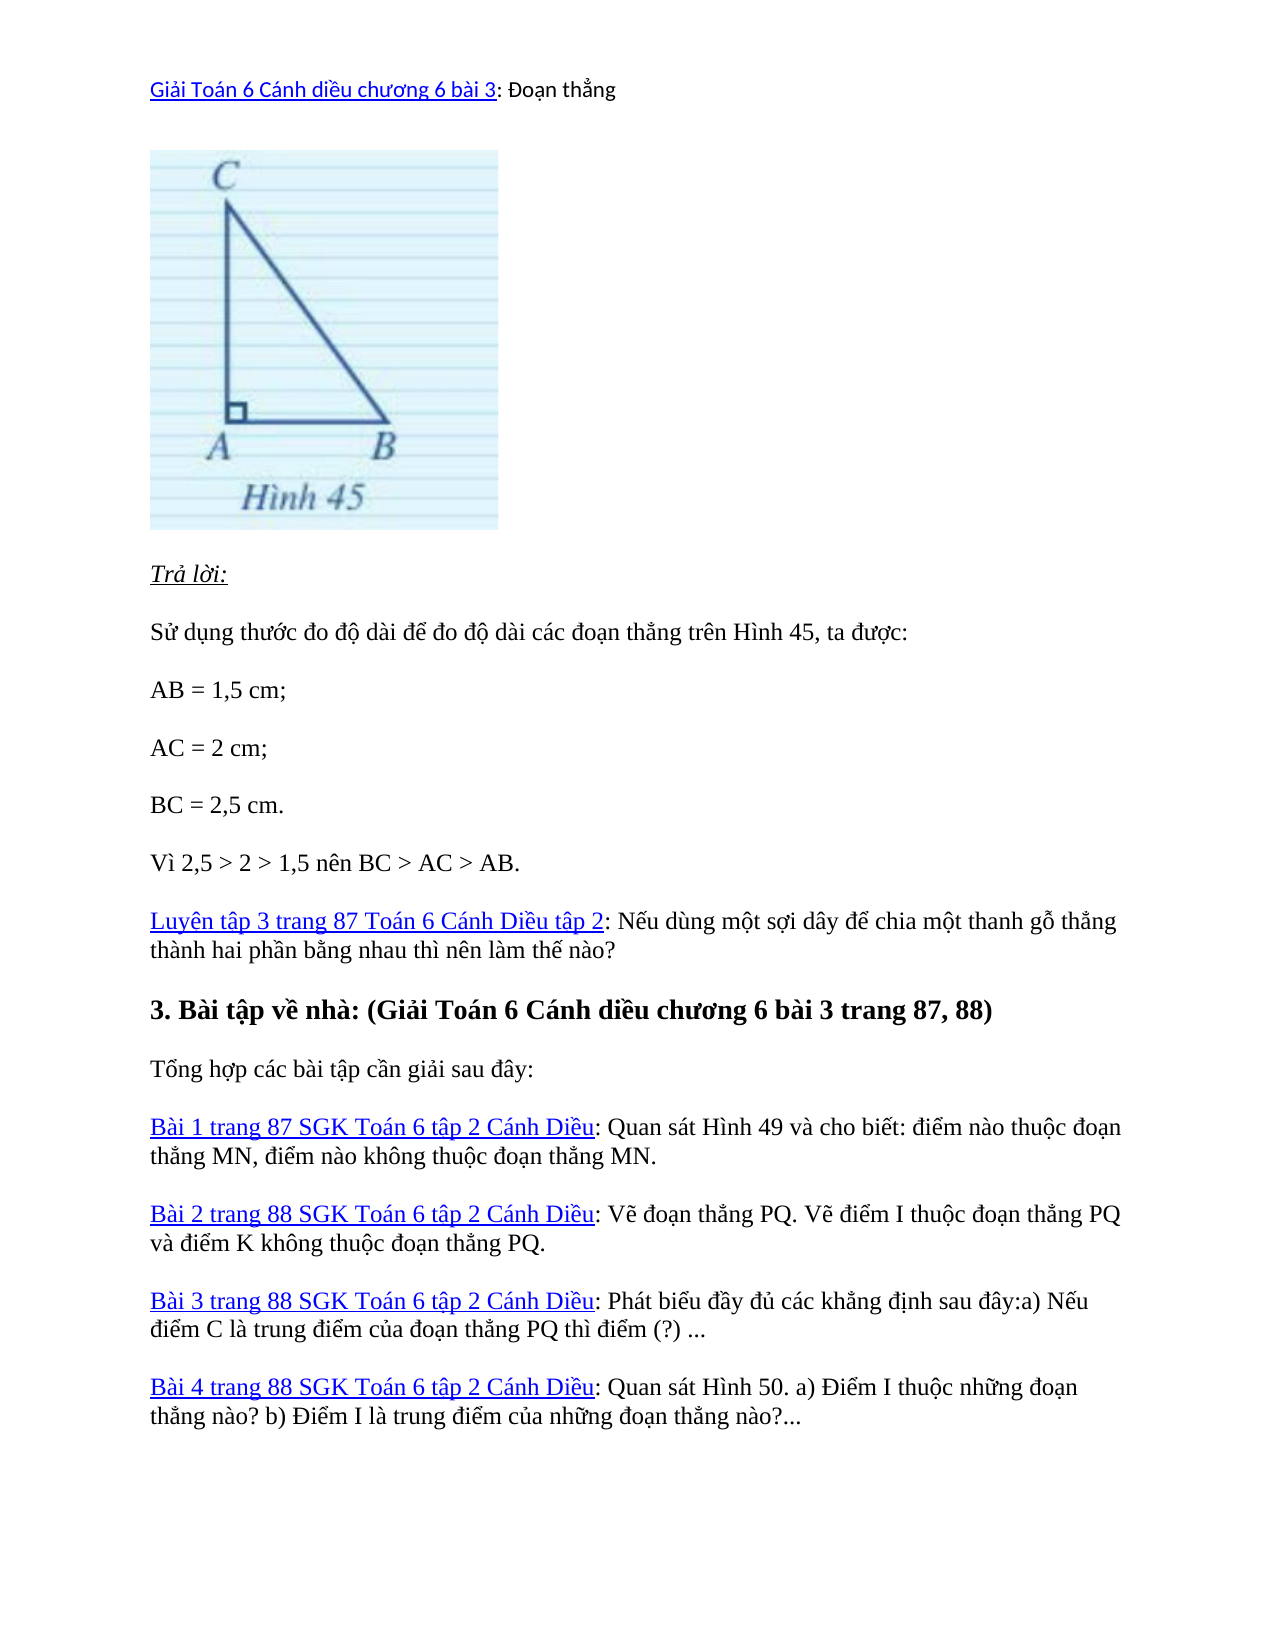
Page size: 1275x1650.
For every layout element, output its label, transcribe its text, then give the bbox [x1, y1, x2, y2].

text Vì 2,5 > 2 > 1,5 nên BC > AC > AB. [150, 848, 1125, 877]
text Bài 4 trang 88 SGK Toán 6 tập 2 Cánh Diều: Quan sát Hình 50. a) Điểm I thuộc những đoạn thẳng nào? b) Điểm I là trung điểm của những đoạn thẳng nào?... [150, 1372, 1125, 1430]
text Tổng hợp các bài tập cần giải sau đây: [150, 1054, 1125, 1083]
text Sử dụng thước đo độ dài để đo độ dài các đoạn thẳng trên Hình 45, ta được: [150, 617, 1125, 646]
text AC = 2 cm; [150, 733, 1125, 761]
text BC = 2,5 cm. [150, 791, 1125, 819]
subtitle 3. Bài tập về nhà: (Giải Toán 6 Cánh diều chương 6 bài 3 trang 87, 88) [150, 993, 1125, 1025]
text Bài 1 trang 87 SGK Toán 6 tập 2 Cánh Diều: Quan sát Hình 49 và cho biết: điểm nào thuộc đoạn thẳng MN, điểm nào không thuộc đoạn thẳng MN. [150, 1112, 1125, 1170]
picture [150, 150, 499, 530]
text Bài 3 trang 88 SGK Toán 6 tập 2 Cánh Diều: Phát biểu đầy đủ các khẳng định sau đây:a) Nếu điểm C là trung điểm của đoạn thẳng PQ thì điểm (?) ... [150, 1286, 1125, 1343]
text Bài 2 trang 88 SGK Toán 6 tập 2 Cánh Diều: Vẽ đoạn thẳng PQ. Vẽ điểm I thuộc đoạn thẳng PQ và điểm K không thuộc đoạn thẳng PQ. [150, 1199, 1125, 1257]
text Trả lời: [150, 559, 1125, 588]
text AB = 1,5 cm; [150, 675, 1125, 703]
text Luyện tập 3 trang 87 Toán 6 Cánh Diều tập 2: Nếu dùng một sợi dây để chia một thanh gỗ thẳng thành hai phần bằng nhau thì nên làm thế nào? [150, 906, 1125, 964]
